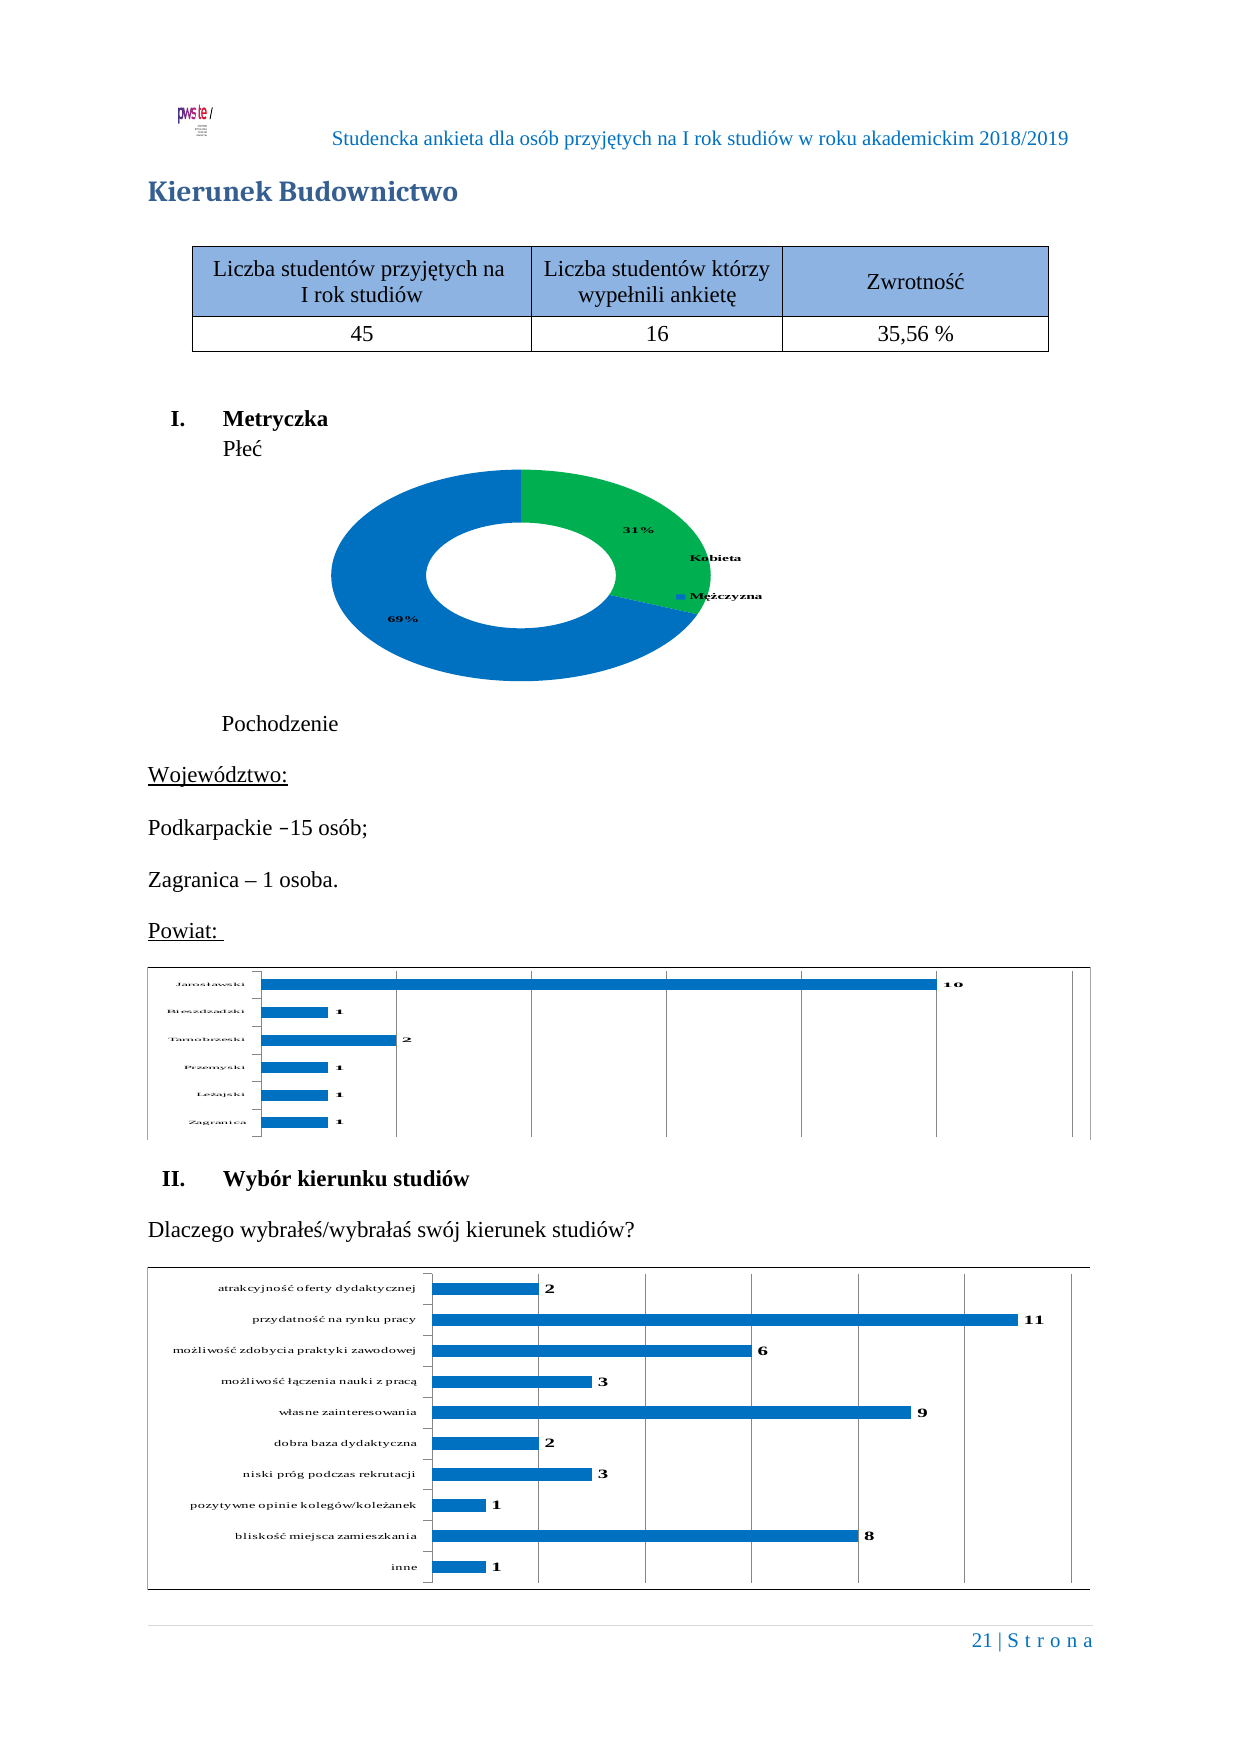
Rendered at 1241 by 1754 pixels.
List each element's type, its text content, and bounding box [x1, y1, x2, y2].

text Województwo: [148, 762, 1093, 788]
list Płeć [223, 435, 1093, 461]
text Pochodzenie [148, 711, 1093, 737]
text Zagranica – 1 osoba. [148, 866, 1093, 892]
text Dlaczego wybrałeś/wybrałaś swój kierunek studiów? [148, 1216, 1093, 1242]
list Wybór kierunku studiów [185, 1165, 1093, 1191]
list Metryczka [185, 405, 1093, 431]
table_header Zwrotność [783, 247, 1048, 316]
text Podkarpackie –15 osób; [148, 813, 1093, 841]
subtitle Kierunek Budownictwo [148, 176, 1093, 209]
table_header Liczba studentów którzy wypełnili ankietę [532, 247, 782, 316]
table_cell 35,56 % [783, 317, 1048, 351]
table_cell 45 [193, 317, 531, 351]
text Powiat: [148, 917, 1093, 943]
table_header Liczba studentów przyjętych na I rok studiów [193, 247, 531, 316]
table_cell 16 [532, 317, 782, 351]
picture [147, 73, 332, 146]
